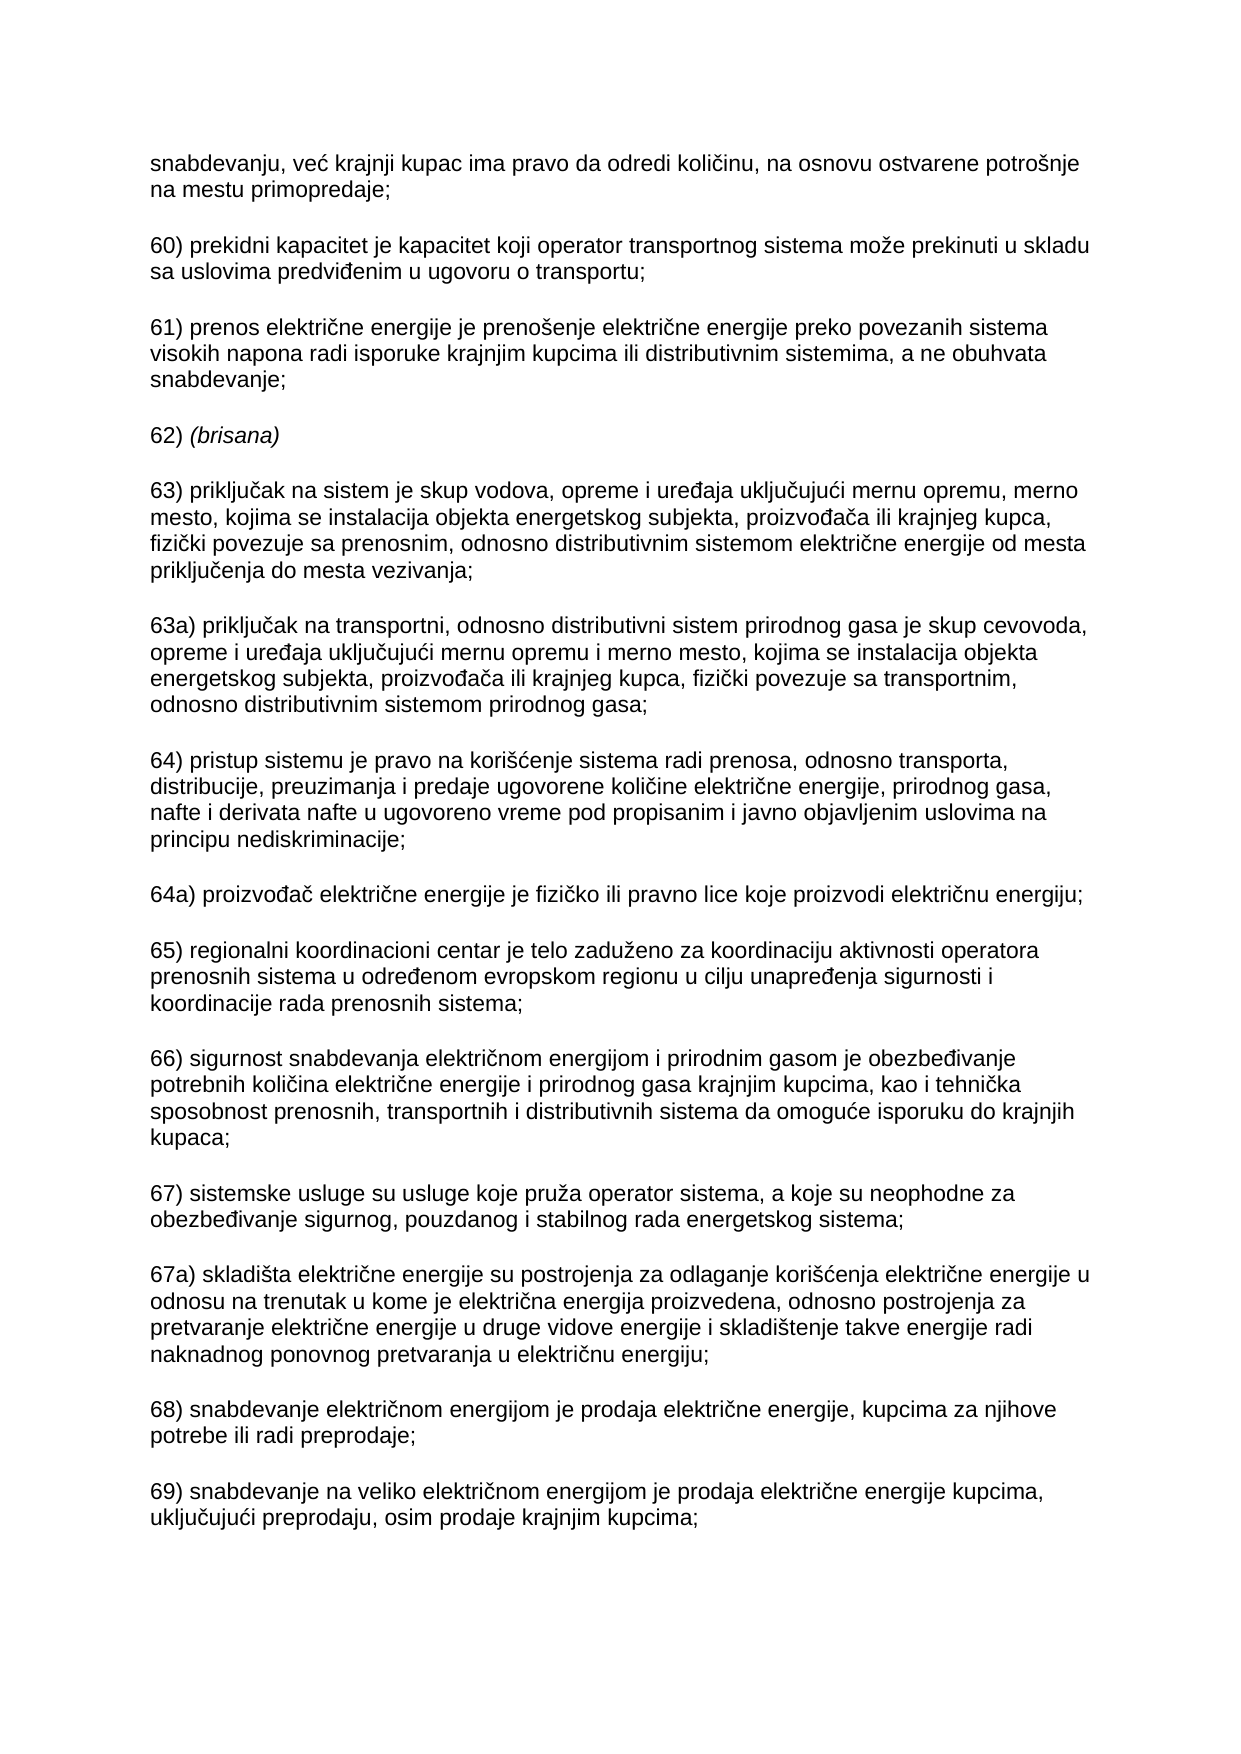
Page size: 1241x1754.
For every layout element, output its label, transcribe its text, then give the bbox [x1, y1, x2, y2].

text 67a) skladišta električne energije su postrojenja za odlaganje korišćenja električne energije u odnosu na trenutak u kome je električna energija proizvedena, odnosno postrojenja za pretvaranje električne energije u druge vidove energije i skladištenje takve energije radi naknadnog ponovnog pretvaranja u električnu energiju; [150, 1261, 1090, 1367]
text 61) prenos električne energije je prenošenje električne energije preko povezanih sistema visokih napona radi isporuke krajnjim kupcima ili distributivnim sistemima, a ne obuhvata snabdevanje; [150, 314, 1090, 393]
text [150, 150, 1090, 203]
text 69) snabdevanje na veliko električnom energijom je prodaja električne energije kupcima, uključujući preprodaju, osim prodaje krajnjim kupcima; [150, 1478, 1090, 1531]
text 65) regionalni koordinacioni centar je telo zaduženo za koordinaciju aktivnosti operatora prenosnih sistema u određenom evropskom regionu u cilju unapređenja sigurnosti i koordinacije rada prenosnih sistema; [150, 937, 1090, 1016]
text 68) snabdevanje električnom energijom je prodaja električne energije, kupcima za njihove potrebe ili radi preprodaje; [150, 1396, 1090, 1449]
text 64) pristup sistemu je pravo na korišćenje sistema radi prenosa, odnosno transporta, distribucije, preuzimanja i predaje ugovorene količine električne energije, prirodnog gasa, nafte i derivata nafte u ugovoreno vreme pod propisanim i javno objavljenim uslovima na principu nediskriminacije; [150, 747, 1090, 852]
text 63a) priključak na transportni, odnosno distributivni sistem prirodnog gasa je skup cevovoda, opreme i uređaja uključujući mernu opremu i merno mesto, kojima se instalacija objekta energetskog subjekta, proizvođača ili krajnjeg kupca, fizički povezuje sa transportnim, odnosno distributivnim sistemom prirodnog gasa; [150, 612, 1090, 717]
text 66) sigurnost snabdevanja električnom energijom i prirodnim gasom je obezbeđivanje potrebnih količina električne energije i prirodnog gasa krajnjim kupcima, kao i tehnička sposobnost prenosnih, transportnih i distributivnih sistema da omoguće isporuku do krajnjih kupaca; [150, 1045, 1090, 1150]
text 63) priključak na sistem je skup vodova, opreme i uređaja uključujući mernu opremu, merno mesto, kojima se instalacija objekta energetskog subjekta, proizvođača ili krajnjeg kupca, fizički povezuje sa prenosnim, odnosno distributivnim sistemom električne energije od mesta priključenja do mesta vezivanja; [150, 477, 1090, 583]
text 64a) proizvođač električne energije je fizičko ili pravno lice koje proizvodi električnu energiju; [150, 881, 1090, 908]
text 62) (brisana) [150, 422, 1090, 448]
text 67) sistemske usluge su usluge koje pruža operator sistema, a koje su neophodne za obezbeđivanje sigurnog, pouzdanog i stabilnog rada energetskog sistema; [150, 1179, 1090, 1232]
text 60) prekidni kapacitet je kapacitet koji operator transportnog sistema može prekinuti u skladu sa uslovima predviđenim u ugovoru o transportu; [150, 232, 1090, 284]
